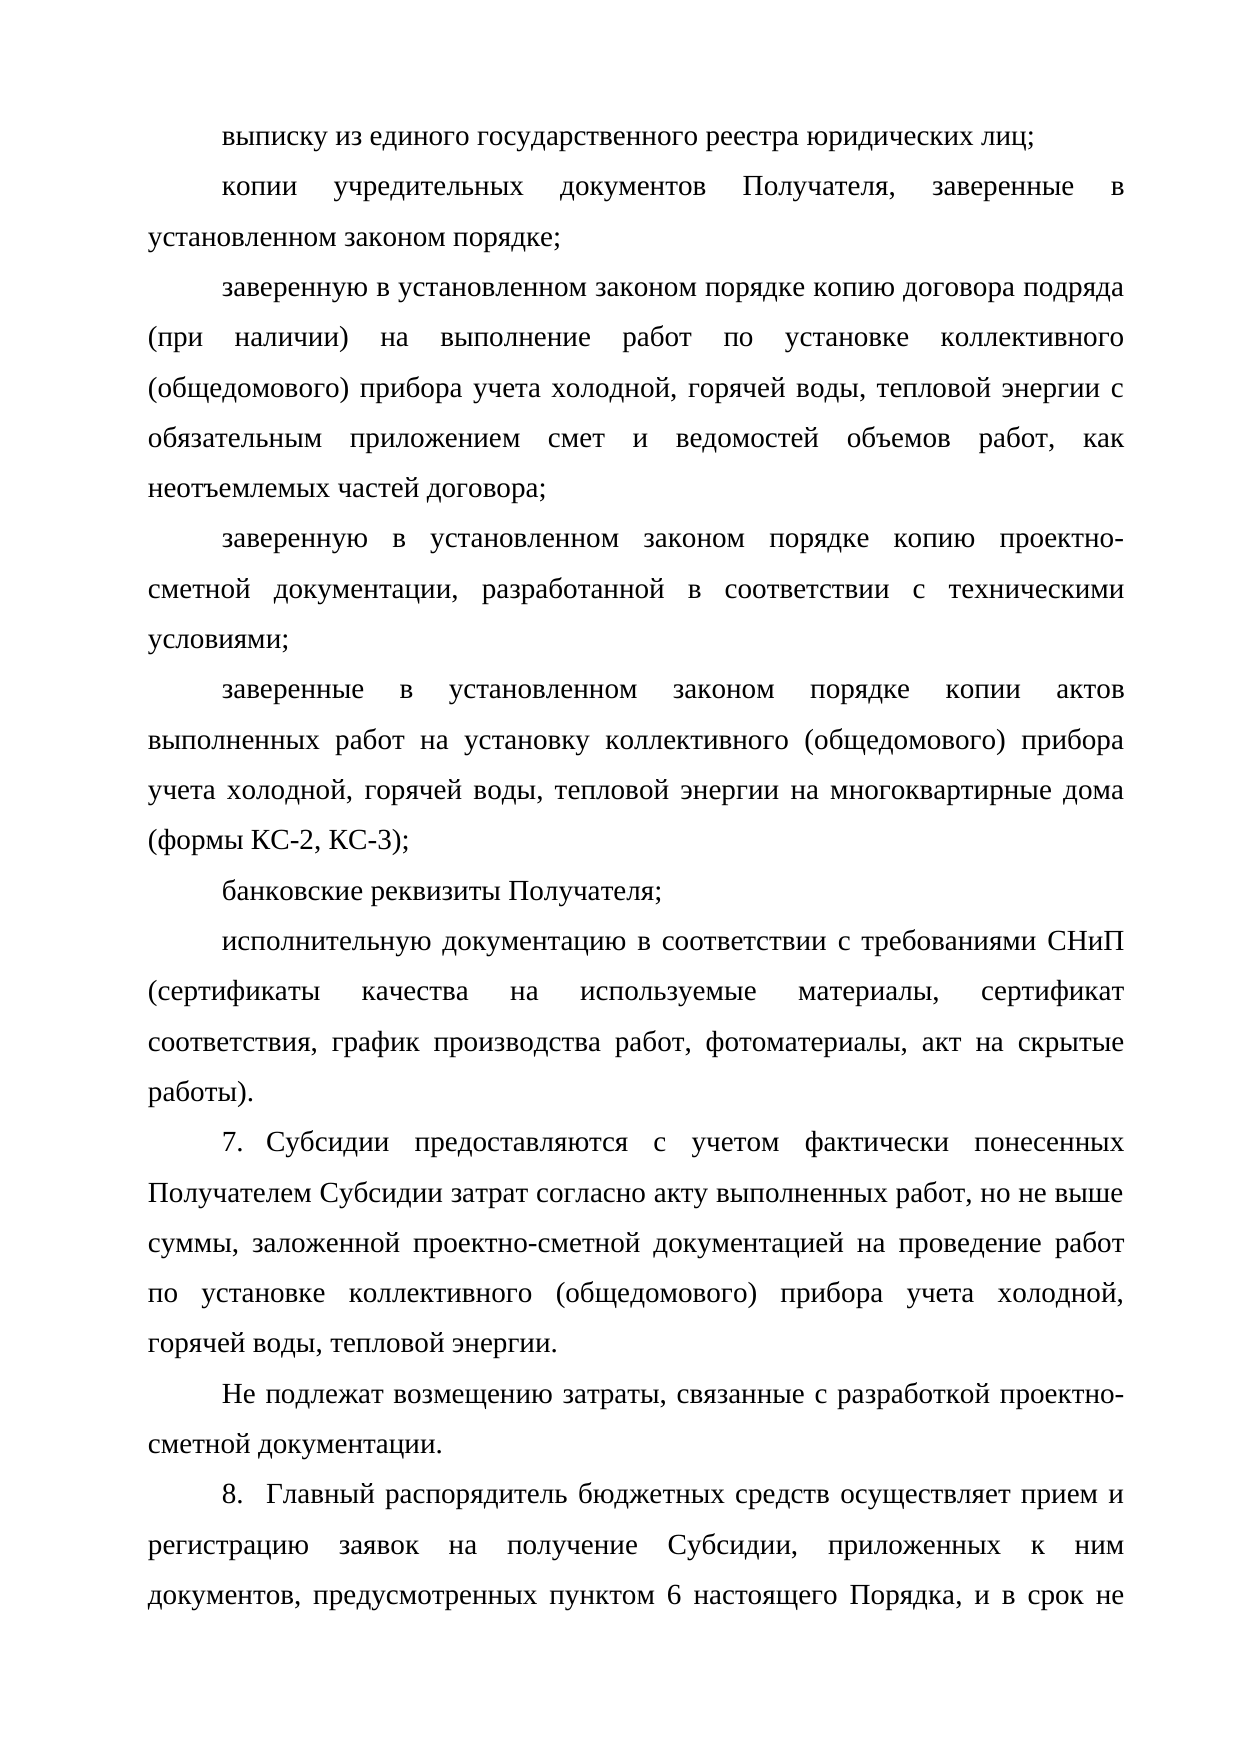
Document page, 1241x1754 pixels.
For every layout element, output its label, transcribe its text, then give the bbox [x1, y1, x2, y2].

text банковские реквизиты Получателя; [148, 873, 1125, 906]
text копии учредительных документов Получателя, заверенные в установленном законом порядке; [148, 168, 1125, 252]
text Не подлежат возмещению затраты, связанные с разработкой проектно-сметной документации. [148, 1376, 1125, 1460]
text заверенную в установленном законом порядке копию договора подряда (при наличии) на выполнение работ по установке коллективного (общедомового) прибора учета холодной, горячей воды, тепловой энергии с обязательным приложением смет и ведомостей объемов работ, как неотъемлемых частей договора; [148, 269, 1125, 504]
text заверенную в установленном законом порядке копию проектно-сметной документации, разработанной в соответствии с техническими условиями; [148, 521, 1125, 655]
text выписку из единого государственного реестра юридических лиц; [148, 118, 1125, 152]
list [148, 1477, 1125, 1611]
list Субсидии предоставляются с учетом фактически понесенных Получателем Субсидии затрат согласно акту выполненных работ, но не выше суммы, заложенной проектно-сметной документацией на проведение работ по установке коллективного (общедомового) прибора учета холодной, горячей воды, тепловой энергии. [148, 1124, 1125, 1359]
text заверенные в установленном законом порядке копии актов выполненных работ на установку коллективного (общедомового) прибора учета холодной, горячей воды, тепловой энергии на многоквартирные дома (формы КС-2, КС-3); [148, 672, 1125, 856]
text исполнительную документацию в соответствии с требованиями СНиП (сертификаты качества на используемые материалы, сертификат соответствия, график производства работ, фотоматериалы, акт на скрытые работы). [148, 923, 1125, 1108]
